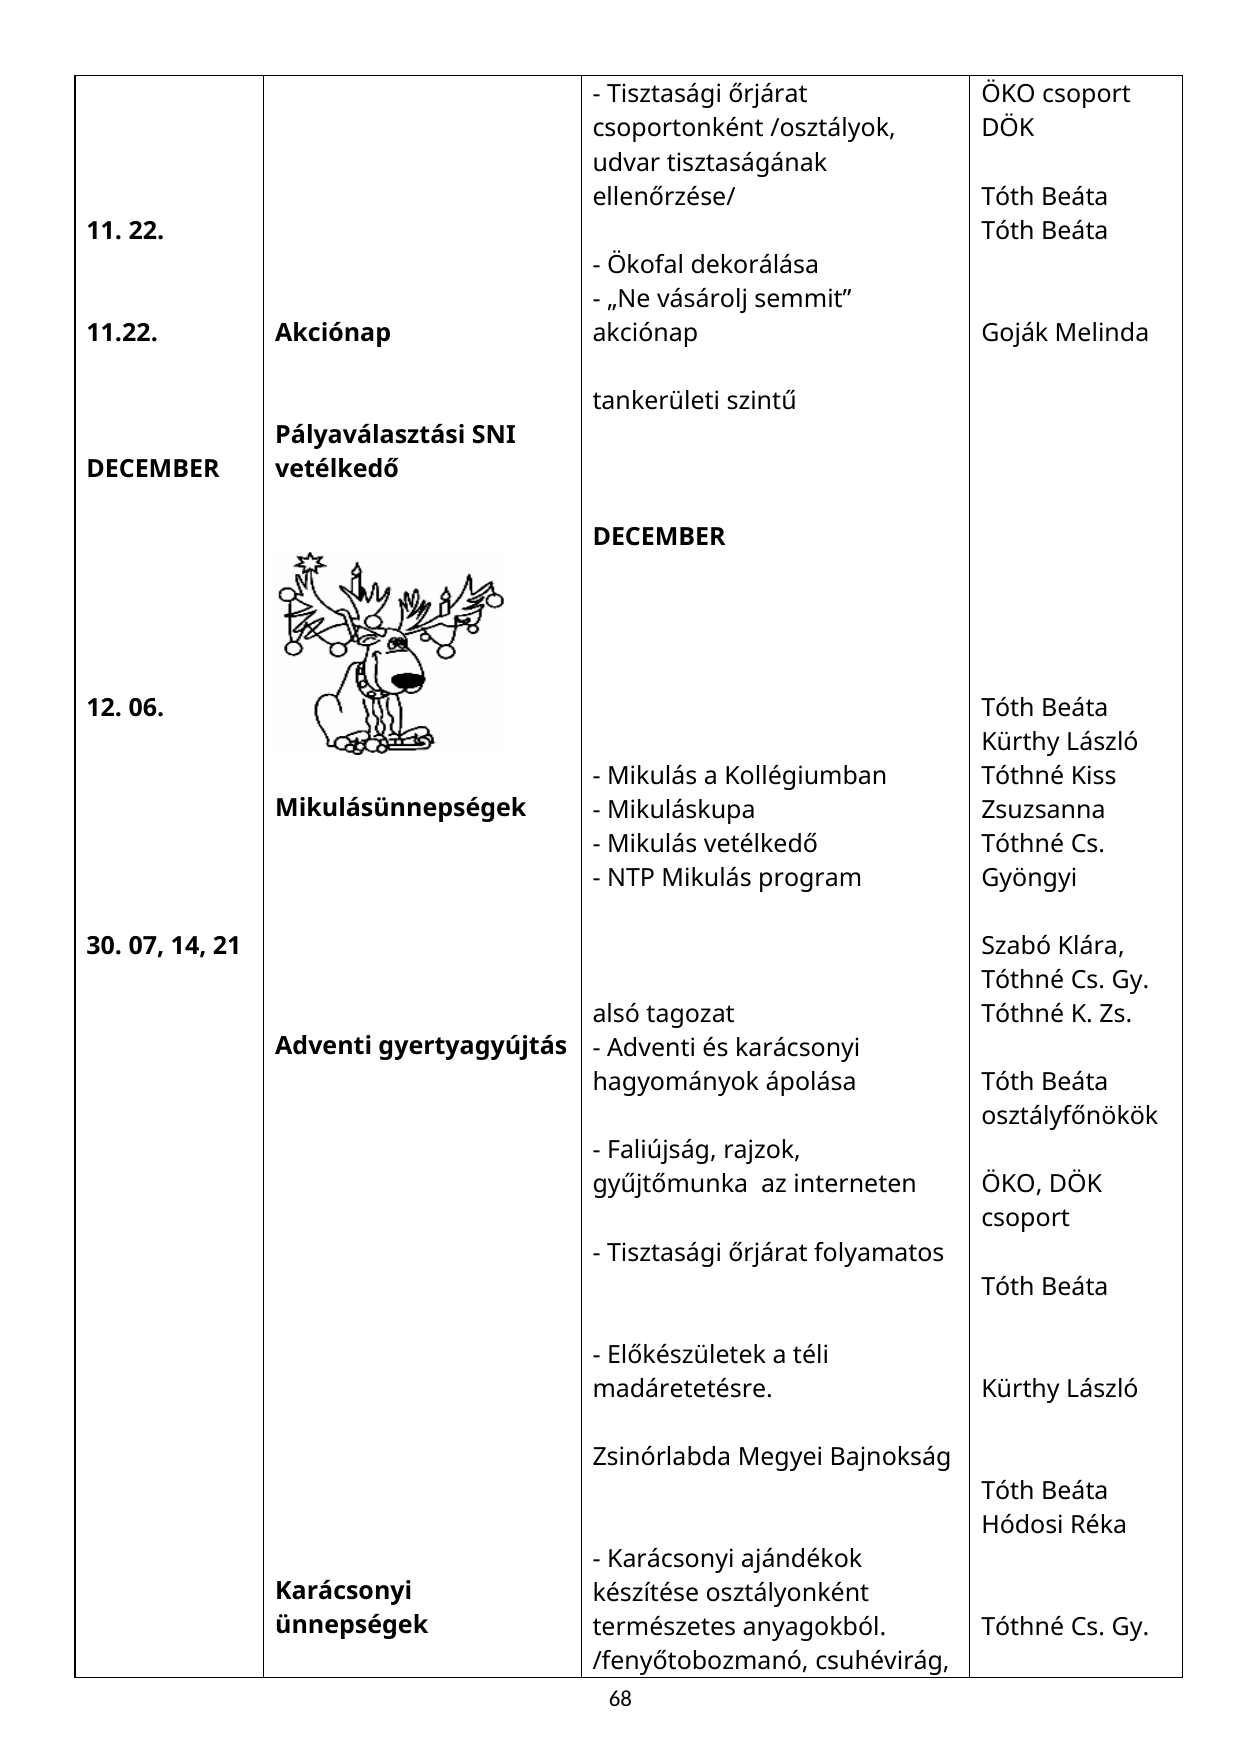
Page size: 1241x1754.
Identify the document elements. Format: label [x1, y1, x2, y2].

table_header [264, 76, 581, 1677]
table_header [970, 76, 1182, 1677]
table_header [76, 76, 263, 1677]
table_header [582, 76, 969, 1677]
picture [275, 552, 508, 755]
